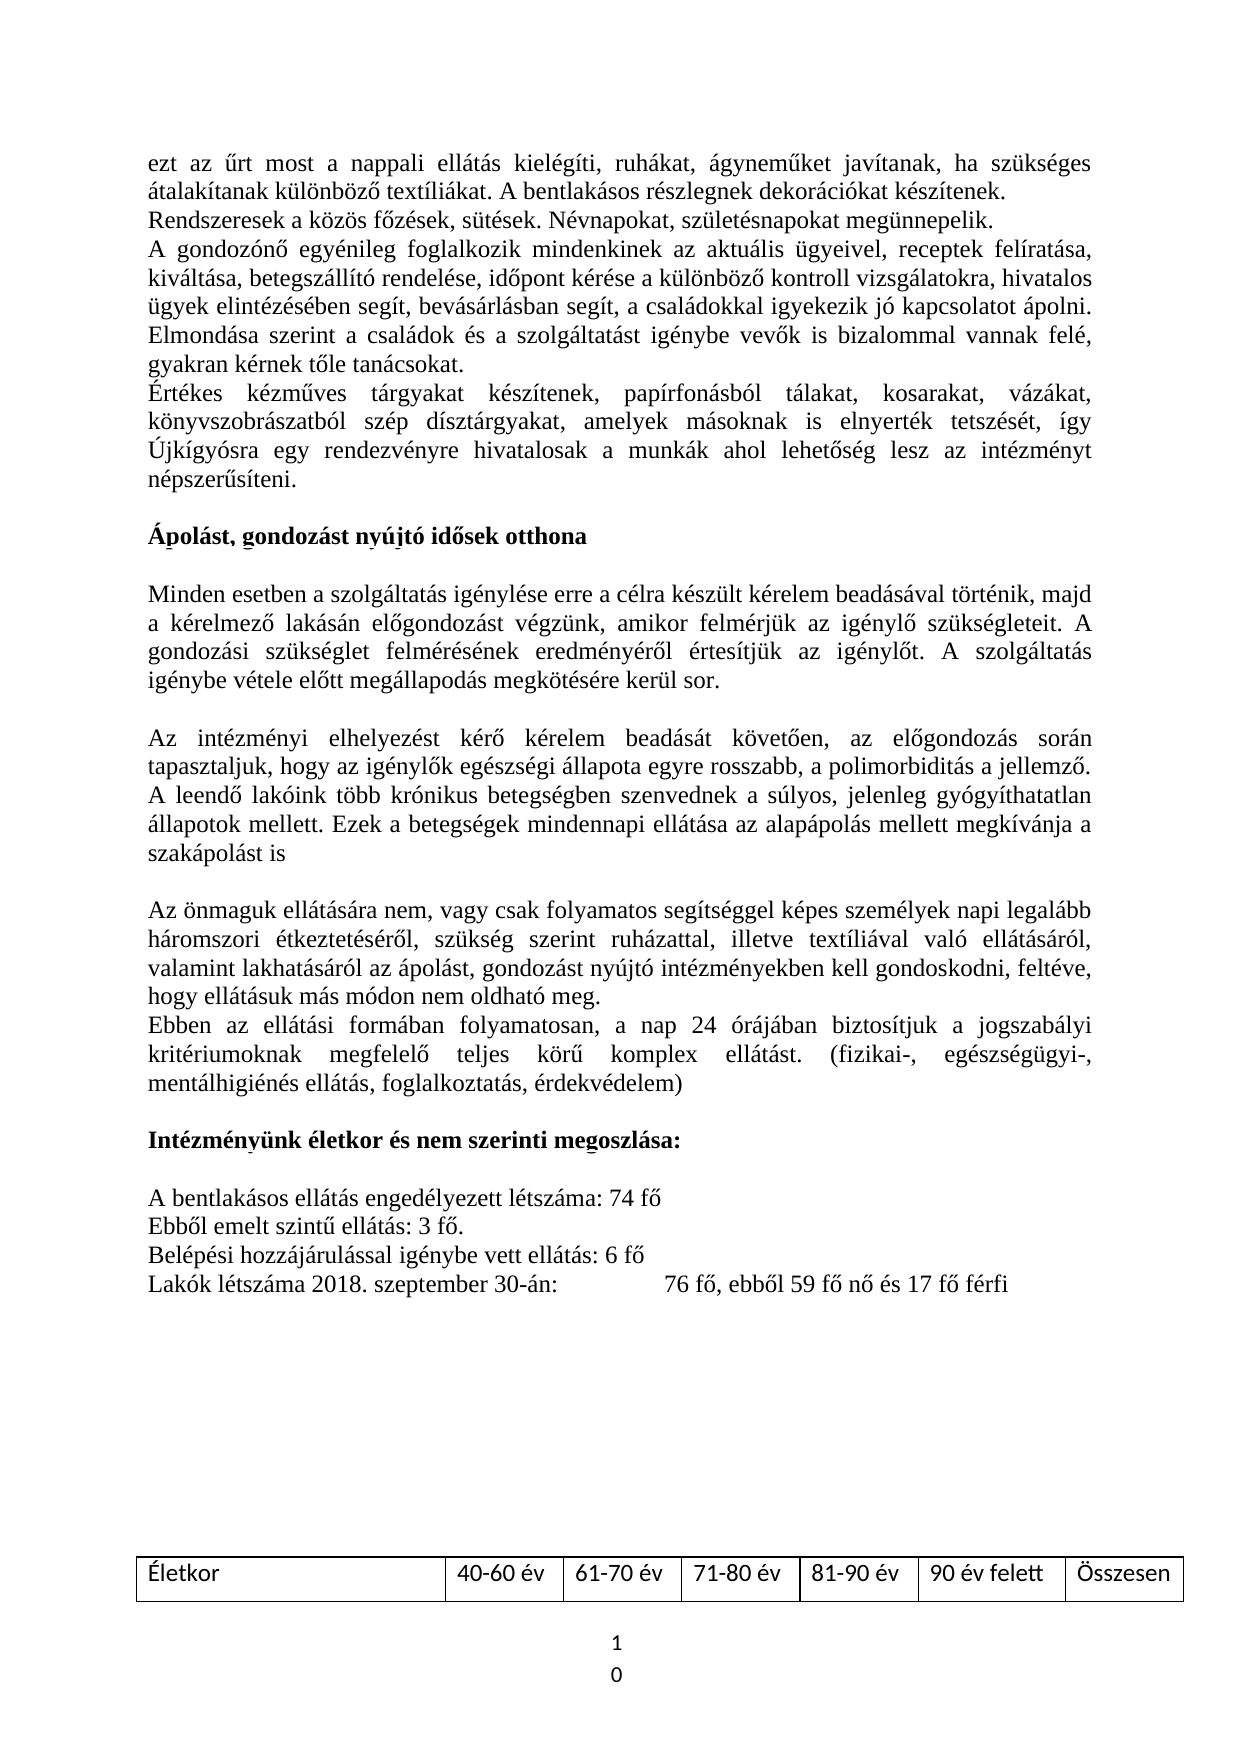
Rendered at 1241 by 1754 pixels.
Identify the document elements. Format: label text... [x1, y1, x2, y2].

text Minden esetben a szolgáltatás igénylése erre a célra készült kérelem beadásával történik, majd a kérelmező lakásán előgondozást végzünk, amikor felmérjük az igénylő szükségleteit. A gondozási szükséglet felmérésének eredményéről értesítjük az igénylőt. A szolgáltatás igénybe vétele előtt megállapodás megkötésére kerül sor. [148, 579, 1093, 694]
table_header 61-70 év [564, 1558, 681, 1601]
text A bentlakásos ellátás engedélyezett létszáma: 74 fő [148, 1183, 1093, 1211]
text Az önmaguk ellátására nem, vagy csak folyamatos segítséggel képes személyek napi legalább háromszori étkeztetéséről, szükség szerint ruházattal, illetve textíliával való ellátásáról, valamint lakhatásáról az ápolást, gondozást nyújtó intézményekben kell gondoskodni, feltéve, hogy ellátásuk más módon nem oldható meg. [148, 895, 1093, 1010]
text Ebből emelt szintű ellátás: 3 fő. [148, 1211, 1093, 1240]
text A gondozónő egyénileg foglalkozik mindenkinek az aktuális ügyeivel, receptek felíratása, kiváltása, betegszállító rendelése, időpont kérése a különböző kontroll vizsgálatokra, hivatalos ügyek elintézésében segít, bevásárlásban segít, a családokkal igyekezik jó kapcsolatot ápolni. Elmondása szerint a családok és a szolgáltatást igénybe vevők is bizalommal vannak felé, gyakran kérnek tőle tanácsokat. [148, 234, 1093, 378]
text Rendszeresek a közös főzések, sütések. Névnapokat, születésnapokat megünnepelik. [148, 205, 1093, 234]
text Belépési hozzájárulással igénybe vett ellátás: 6 fő [148, 1240, 1093, 1269]
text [148, 148, 1093, 205]
text Intézményünk életkor és nem szerinti megoszlása: [148, 1125, 1093, 1154]
table_header 81-90 év [801, 1558, 918, 1601]
table_header 90 év felett [919, 1558, 1065, 1601]
text Lakók létszáma 2018. szeptember 30-án: 76 fő, ebből 59 fő nő és 17 fő férfi [148, 1269, 1093, 1298]
text Ápolást, gondozást nyújtó idősek otthona [148, 521, 1093, 550]
table_header 71-80 év [682, 1558, 799, 1601]
text Ebben az ellátási formában folyamatosan, a nap 24 órájában biztosítjuk a jogszabályi kritériumoknak megfelelő teljes körű komplex ellátást. (fizikai-, egészségügyi-, mentálhigiénés ellátás, foglalkoztatás, érdekvédelem) [148, 1010, 1093, 1096]
table_header Életkor [137, 1558, 445, 1601]
table_header Összesen [1066, 1558, 1183, 1601]
text Értékes kézműves tárgyakat készítenek, papírfonásból tálakat, kosarakat, vázákat, könyvszobrászatból szép dísztárgyakat, amelyek másoknak is elnyerték tetszését, így Újkígyósra egy rendezvényre hivatalosak a munkák ahol lehetőség lesz az intézményt népszerűsíteni. [148, 378, 1093, 493]
table_header 40-60 év [446, 1558, 563, 1601]
text Az intézményi elhelyezést kérő kérelem beadását követően, az előgondozás során tapasztaljuk, hogy az igénylők egészségi állapota egyre rosszabb, a polimorbiditás a jellemző. A leendő lakóink több krónikus betegségben szenvednek a súlyos, jelenleg gyógyíthatatlan állapotok mellett. Ezek a betegségek mindennapi ellátása az alapápolás mellett megkívánja a szakápolást is [148, 723, 1093, 866]
